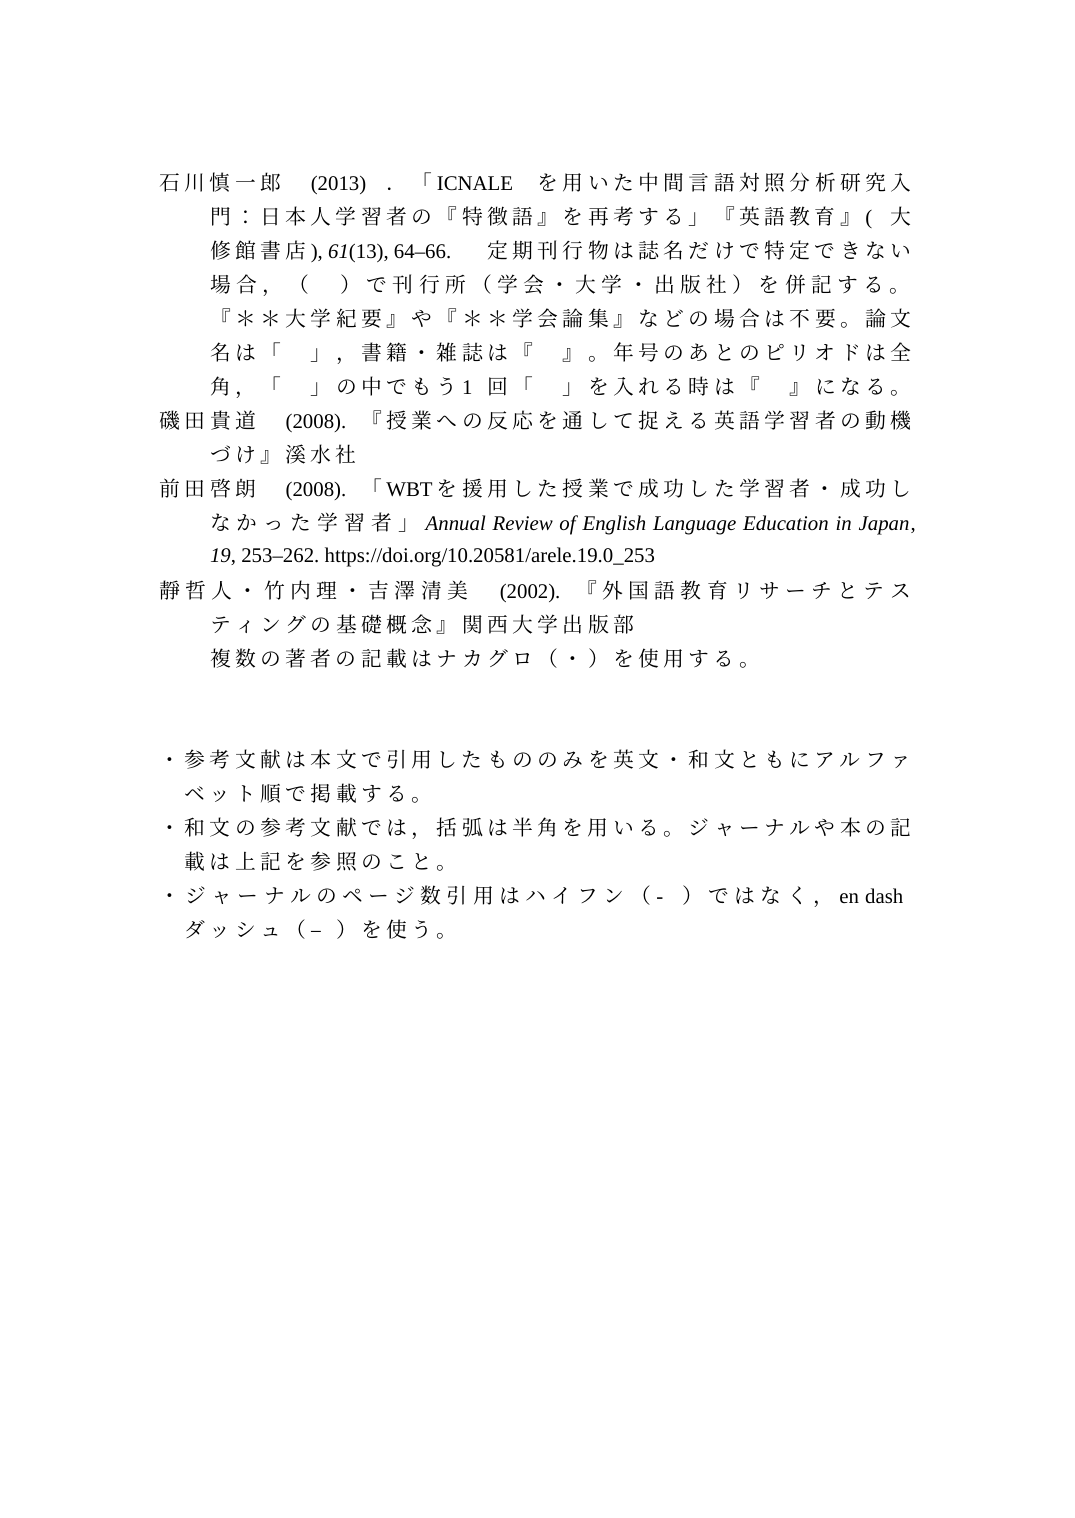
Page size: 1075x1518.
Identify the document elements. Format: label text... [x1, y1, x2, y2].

text 靜哲人・竹内理・吉澤清美 (2002).『外国語教育リサーチとテスティングの基礎概念』関西大学出版部 [159, 572, 916, 640]
text ・ジャーナルのページ数引用はハイフン（-）ではなく，en dashダッシュ（–）を使う。 [159, 878, 916, 946]
text ・参考文献は本文で引用したもののみを英文・和文ともにアルファベット順で掲載する。 [159, 742, 916, 810]
text 複数の著者の記載はナカグロ（・）を使用する。 [201, 640, 916, 674]
text 磯田貴道 (2008).『授業への反応を通して捉える英語学習者の動機づけ』溪水社 [159, 402, 916, 470]
text ・和文の参考文献では，括弧は半角を用いる。ジャーナルや本の記載は上記を参照のこと。 [159, 810, 916, 878]
text 石川慎一郎 (2013)．「ICNALEを用いた中間言語対照分析研究入門：日本人学習者の『特徴語』を再考する」『英語教育』(大修館書店), 61(13), 64–66. 定期刊行物は誌名だけで特定できない場合，（ ）で刊行所（学会・大学・出版社）を併記する。『＊＊大学紀要』や『＊＊学会論集』などの場合は不要。論文名は「 」，書籍・雑誌は『 』。年号のあとのピリオドは全角，「 」の中でもう1回「 」を入れる時は『 』になる。 [159, 164, 916, 402]
text 前田啓朗 (2008).「WBTを援用した授業で成功した学習者・成功しなかった学習者」Annual Review of English Language Education in Japan, 19, 253–262. https://doi.org/10.20581/arele.19.0_253 [159, 470, 916, 572]
